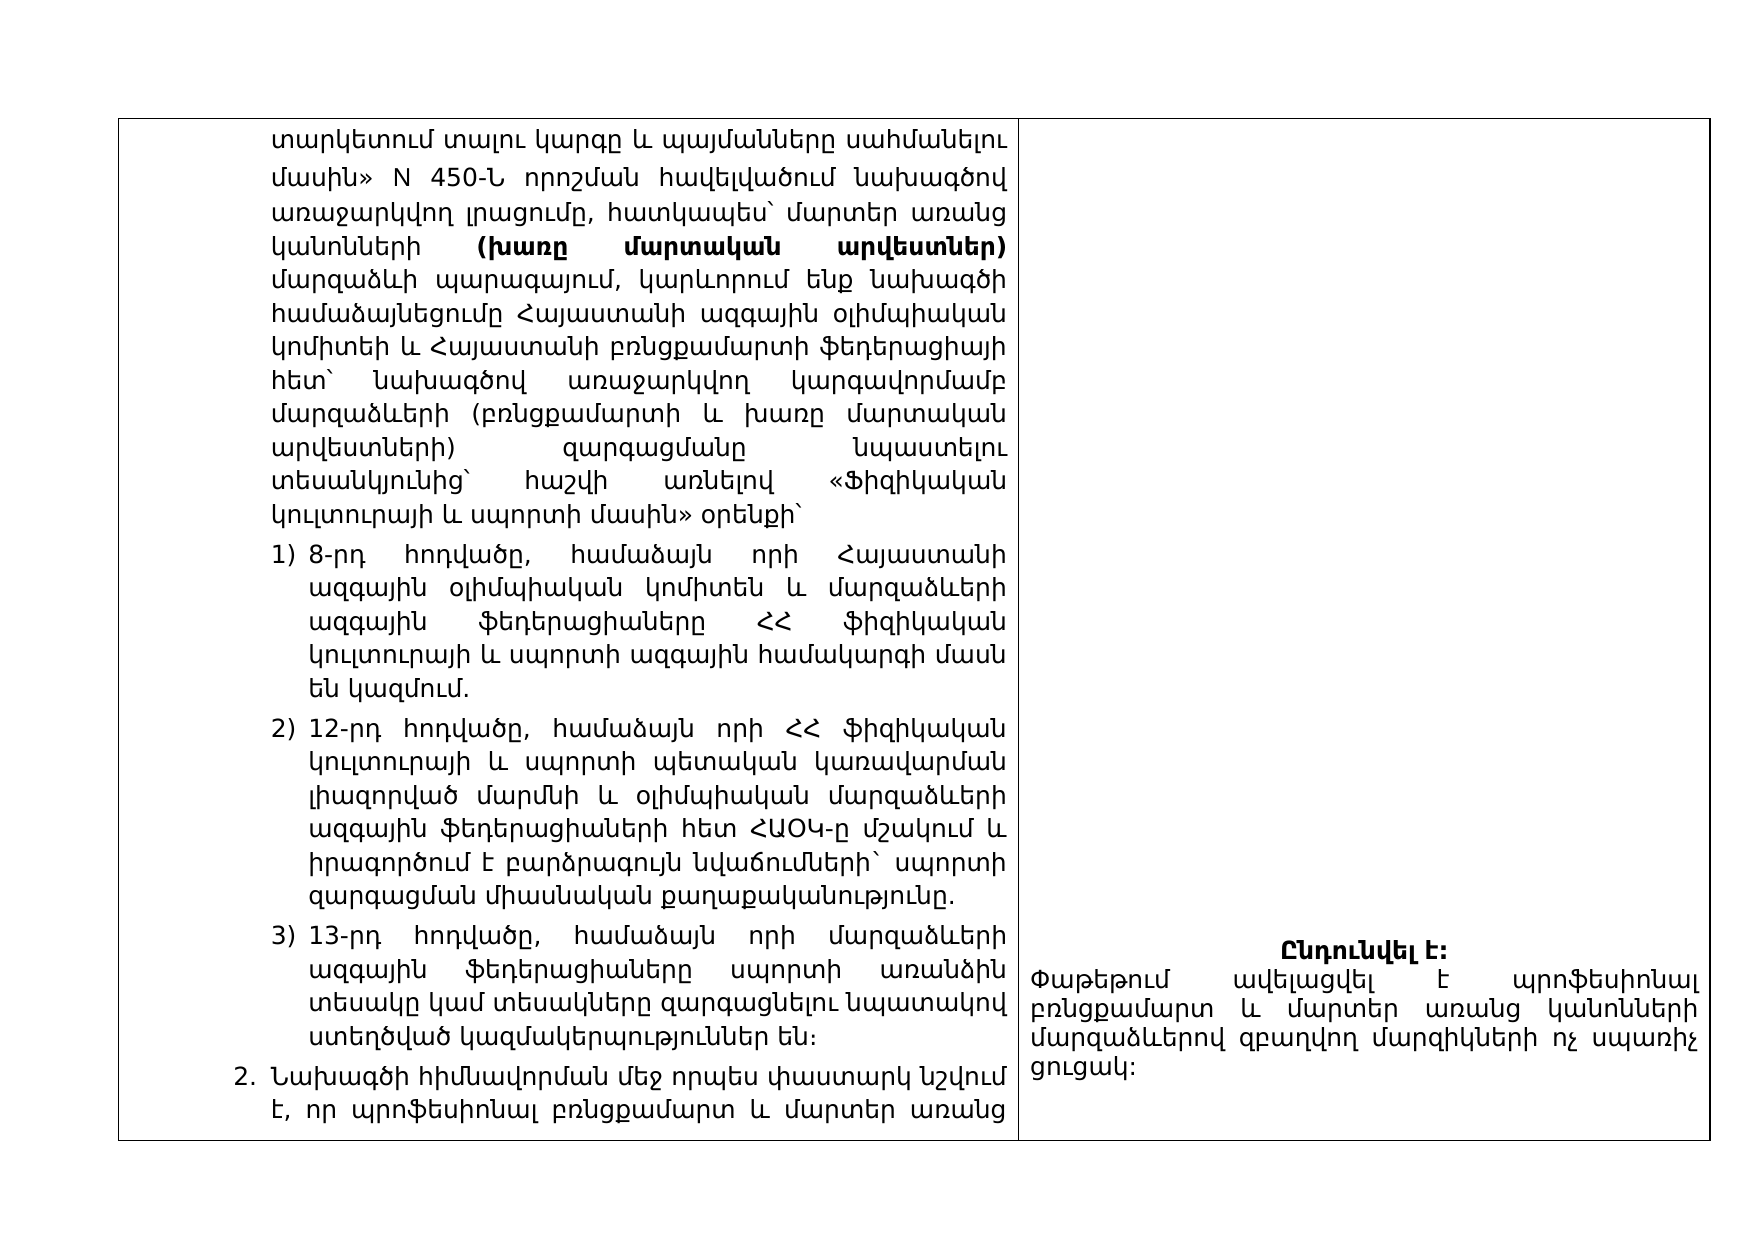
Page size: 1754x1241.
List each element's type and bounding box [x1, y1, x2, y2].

table_cell [119, 119, 1018, 1140]
table_cell [1019, 119, 1709, 1140]
